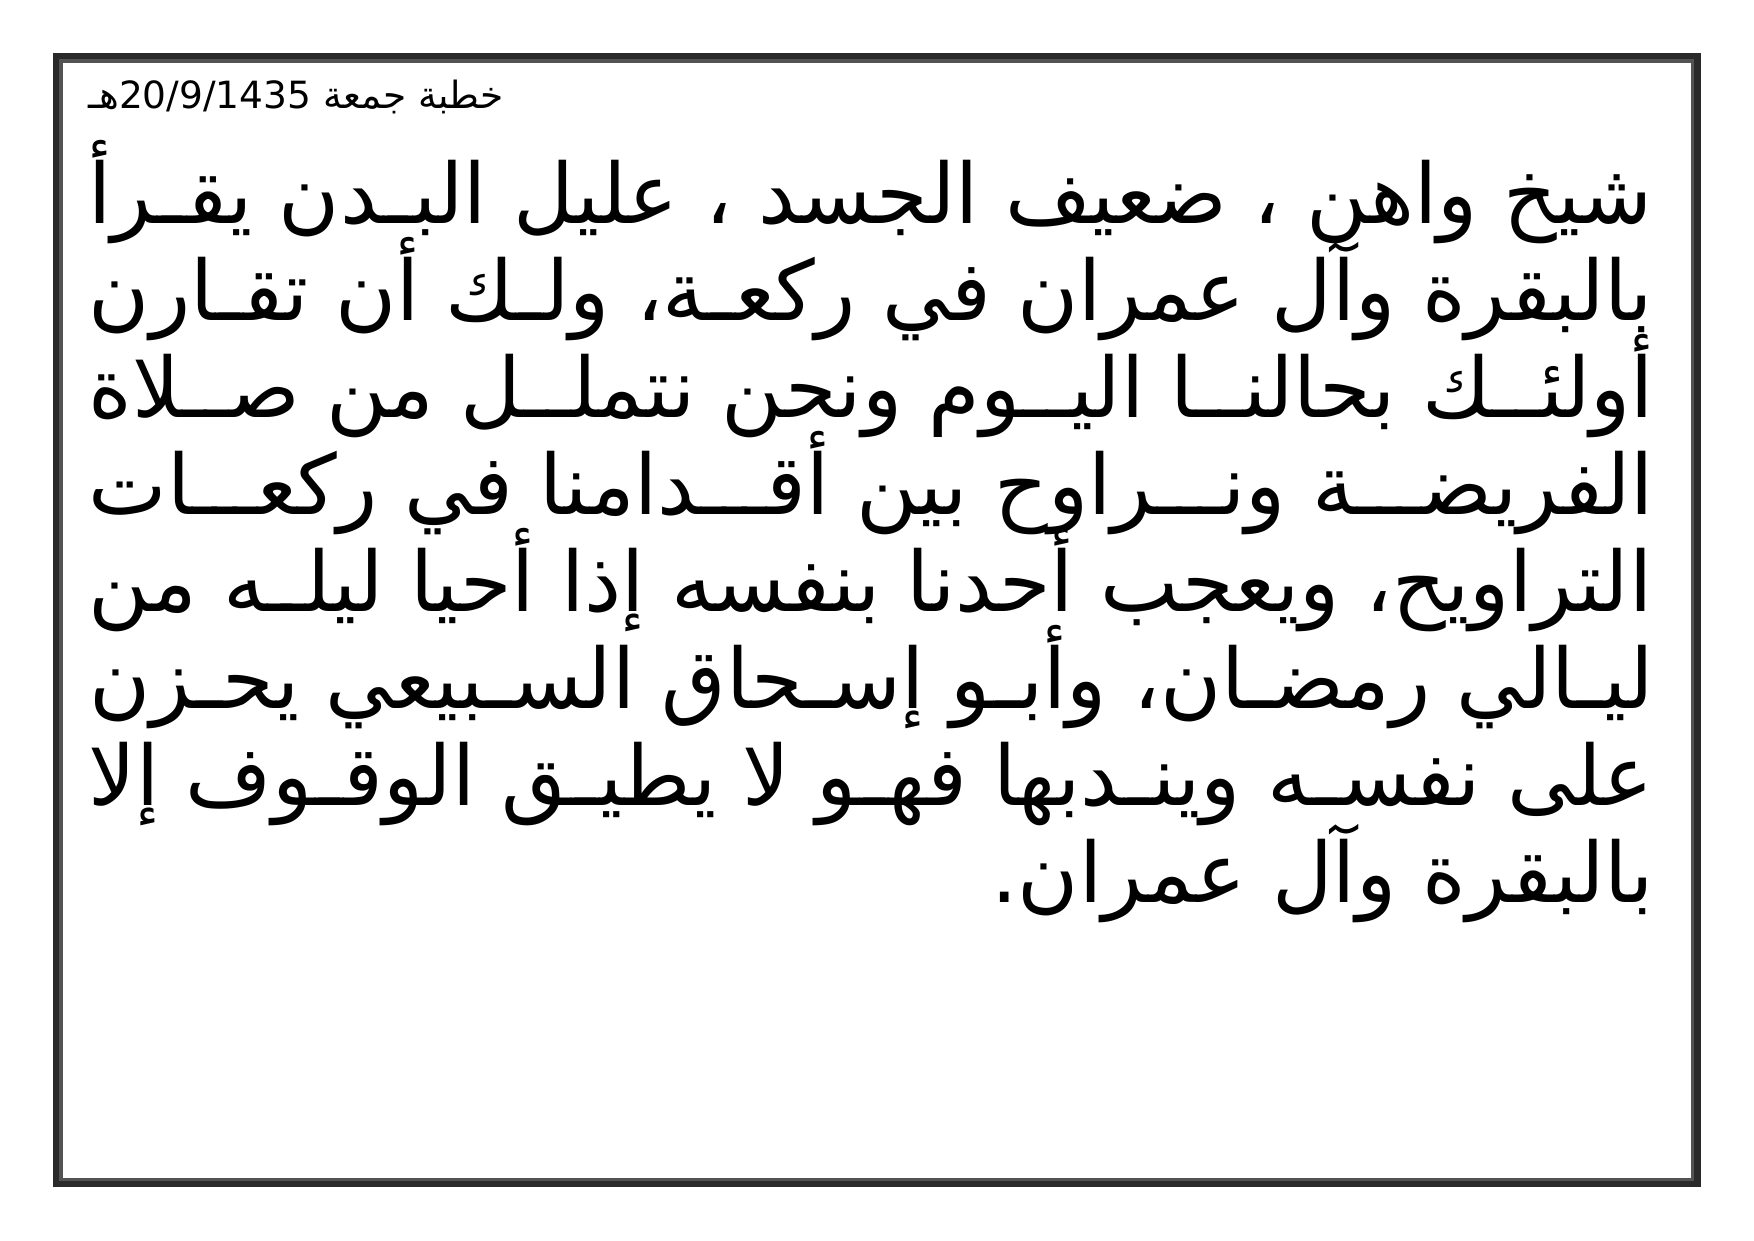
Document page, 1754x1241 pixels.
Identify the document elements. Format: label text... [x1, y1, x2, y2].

text شيخ واهن ، ضعيف الجسد ، عليل البدن يقرأ بالبقرة وآل عمران في ركعة، ولك أن تقارن أولئك بحالنا اليوم ونحن نتملل من صلاة الفريضة ونراوح بين أقدامنا في ركعات التراويح، ويعجب أحدنا بنفسه إذا أحيا ليله من ليالي رمضان، وأبو إسحاق السبيعي يحزن على نفسه ويندبها فهو لا يطيق الوقوف إلا بالبقرة وآل عمران. [89, 146, 1654, 922]
